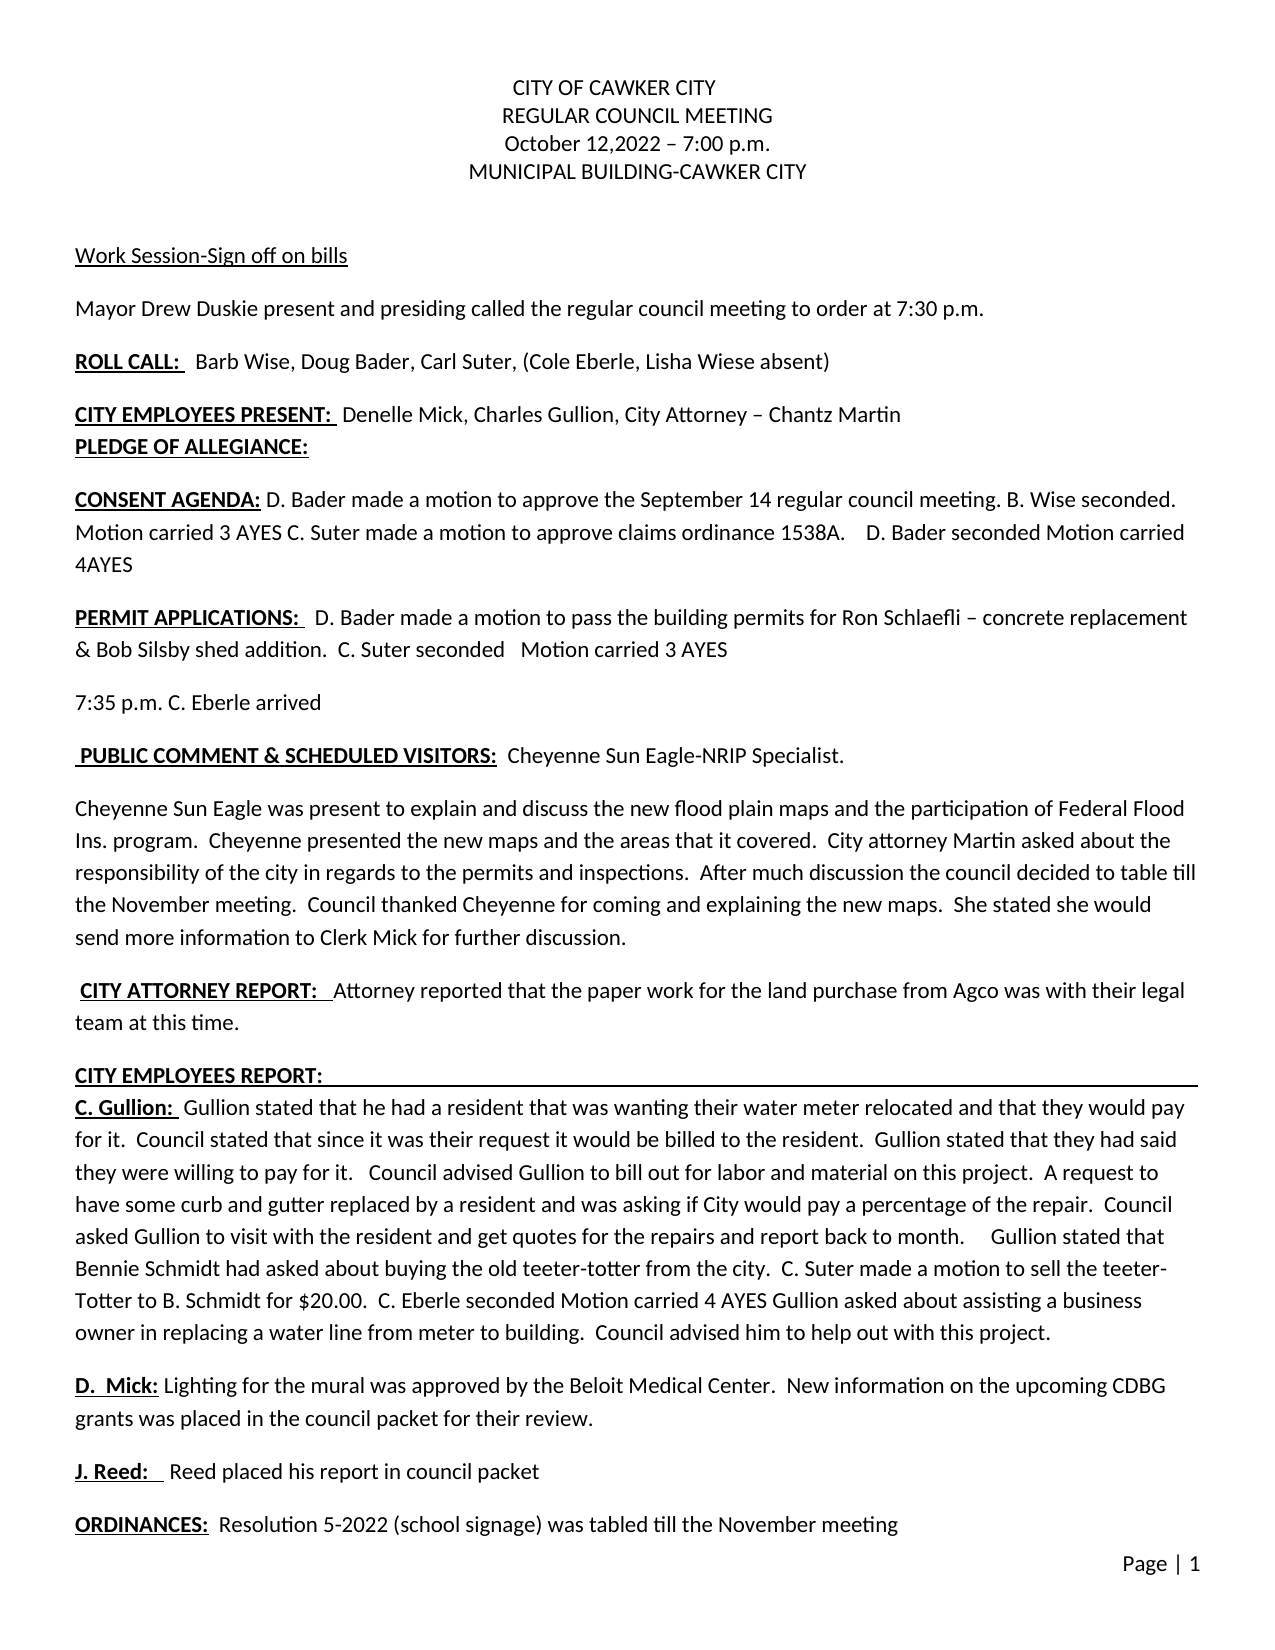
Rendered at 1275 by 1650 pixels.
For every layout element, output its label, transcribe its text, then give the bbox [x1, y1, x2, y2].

text CONSENT AGENDA: D. Bader made a motion to approve the September 14 regular council meeting. B. Wise seconded. Motion carried 3 AYES C. Suter made a motion to approve claims ordinance 1538A. D. Bader seconded Motion carried 4AYES [75, 485, 1200, 578]
text 7:35 p.m. C. Eberle arrived [75, 688, 1200, 716]
text PUBLIC COMMENT & SCHEDULED VISITORS: Cheyenne Sun Eagle-NRIP Specialist. [75, 741, 1200, 769]
text Mayor Drew Duskie present and presiding called the regular council meeting to order at 7:30 p.m. [75, 294, 1200, 322]
text ORDINANCES: Resolution 5-2022 (school signage) was tabled till the November meeting [75, 1510, 1200, 1538]
text J. Reed: Reed placed his report in council packet [75, 1457, 1200, 1485]
text PERMIT APPLICATIONS: D. Bader made a motion to pass the building permits for Ron Schlaefli – concrete replacement & Bob Silsby shed addition. C. Suter seconded Motion carried 3 AYES [75, 603, 1200, 663]
text CITY ATTORNEY REPORT: Attorney reported that the paper work for the land purchase from Agco was with their legal team at this time. [75, 976, 1200, 1036]
text ROLL CALL: Barb Wise, Doug Bader, Carl Suter, (Cole Eberle, Lisha Wiese absent) [75, 347, 1200, 375]
text Cheyenne Sun Eagle was present to explain and discuss the new flood plain maps and the participation of Federal Flood Ins. program. Cheyenne presented the new maps and the areas that it covered. City attorney Martin asked about the responsibility of the city in regards to the permits and inspections. After much discussion the council decided to table till the November meeting. Council thanked Cheyenne for coming and explaining the new maps. She stated she would send more information to Clerk Mick for further discussion. [75, 794, 1200, 951]
text Work Session-Sign off on bills [75, 241, 1200, 269]
text CITY EMPLOYEES REPORT: C. Gullion: Gullion stated that he had a resident that was wanting their water meter relocated and that they would pay for it. Council stated that since it was their request it would be billed to the resident. Gullion stated that they had said they were willing to pay for it. Council advised Gullion to bill out for labor and material on this project. A request to have some curb and gutter replaced by a resident and was asking if City would pay a percentage of the repair. Council asked Gullion to visit with the resident and get quotes for the repairs and report back to month. Gullion stated that Bennie Schmidt had asked about buying the old teeter-totter from the city. C. Suter made a motion to sell the teeter-Totter to B. Schmidt for $20.00. C. Eberle seconded Motion carried 4 AYES Gullion asked about assisting a business owner in replacing a water line from meter to building. Council advised him to help out with this project. [75, 1061, 1200, 1347]
text CITY EMPLOYEES PRESENT: Denelle Mick, Charles Gullion, City Attorney – Chantz Martin PLEDGE OF ALLEGIANCE: [75, 400, 1200, 460]
text D. Mick: Lighting for the mural was approved by the Beloit Medical Center. New information on the upcoming CDBG grants was placed in the council packet for their review. [75, 1372, 1200, 1432]
